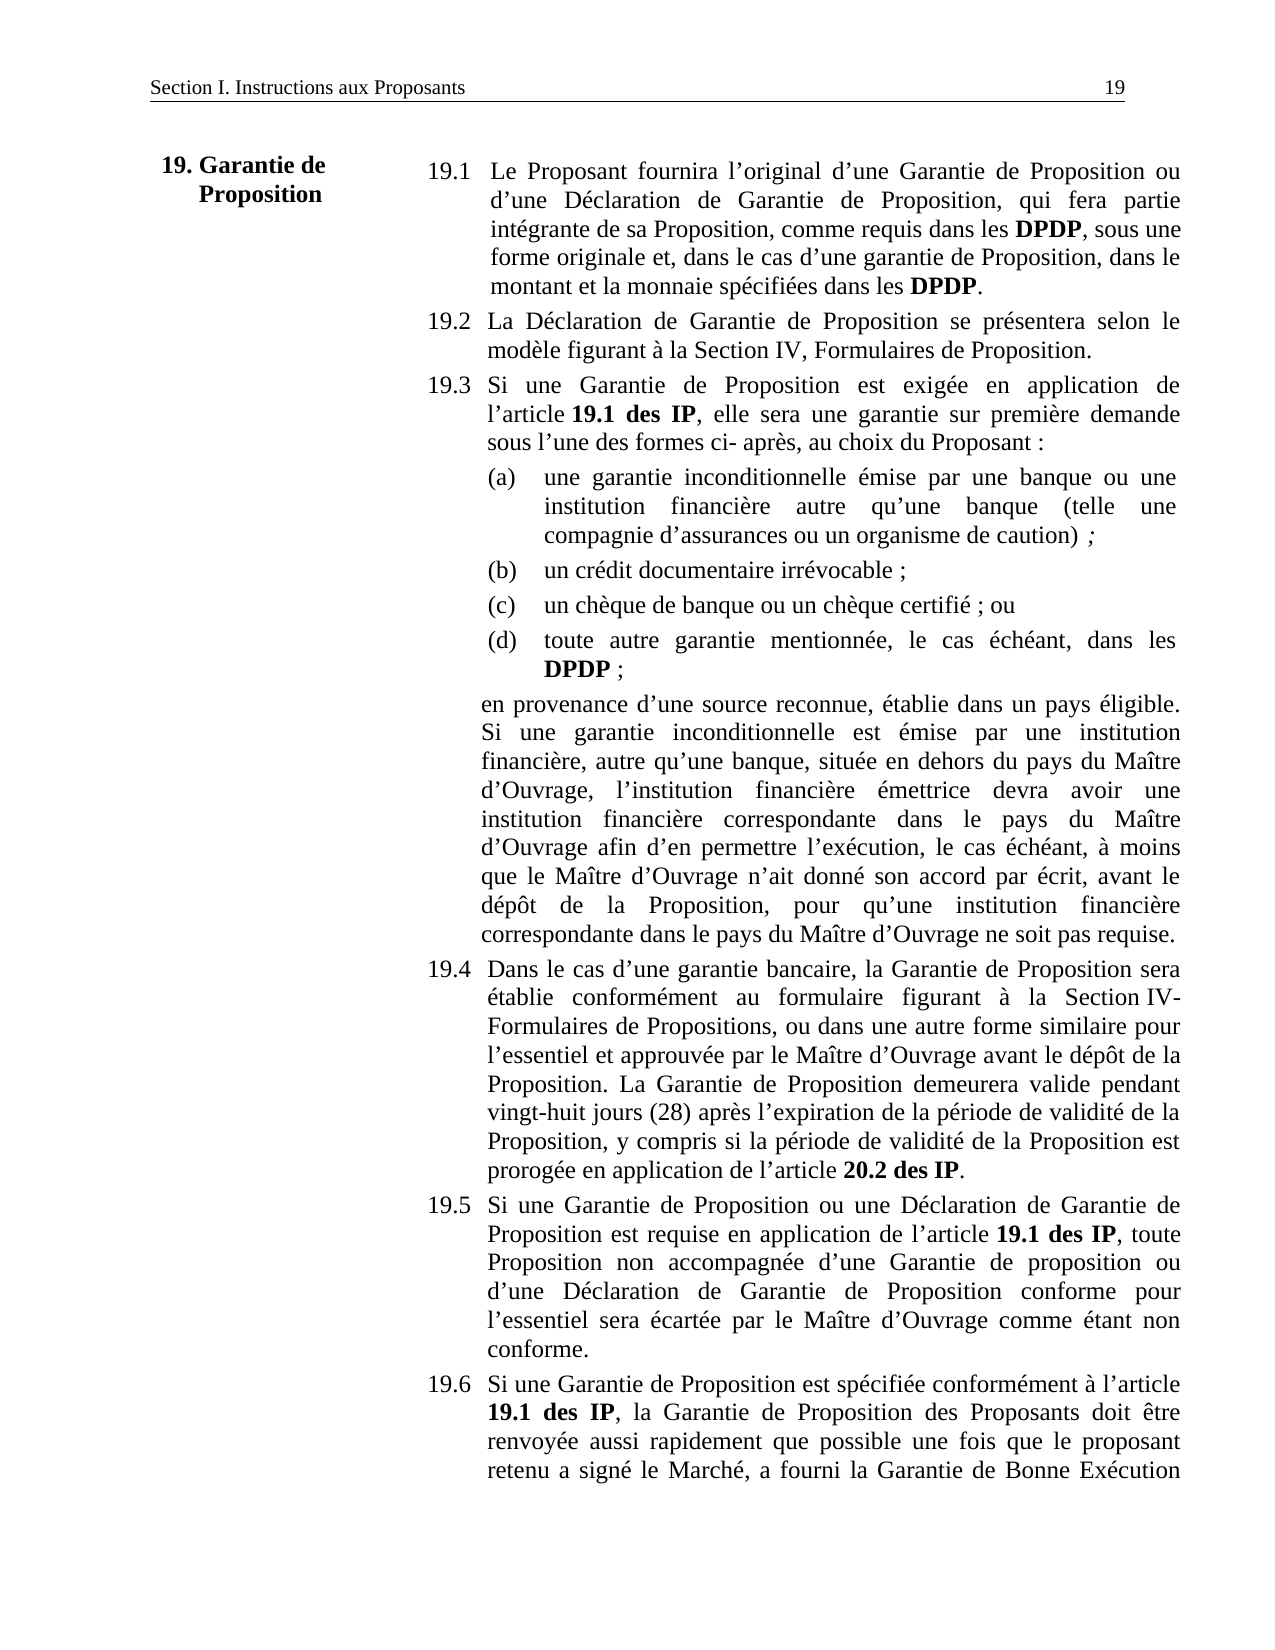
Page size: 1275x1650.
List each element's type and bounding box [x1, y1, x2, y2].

table_cell [150, 150, 416, 1484]
table_cell [416, 150, 1192, 1484]
